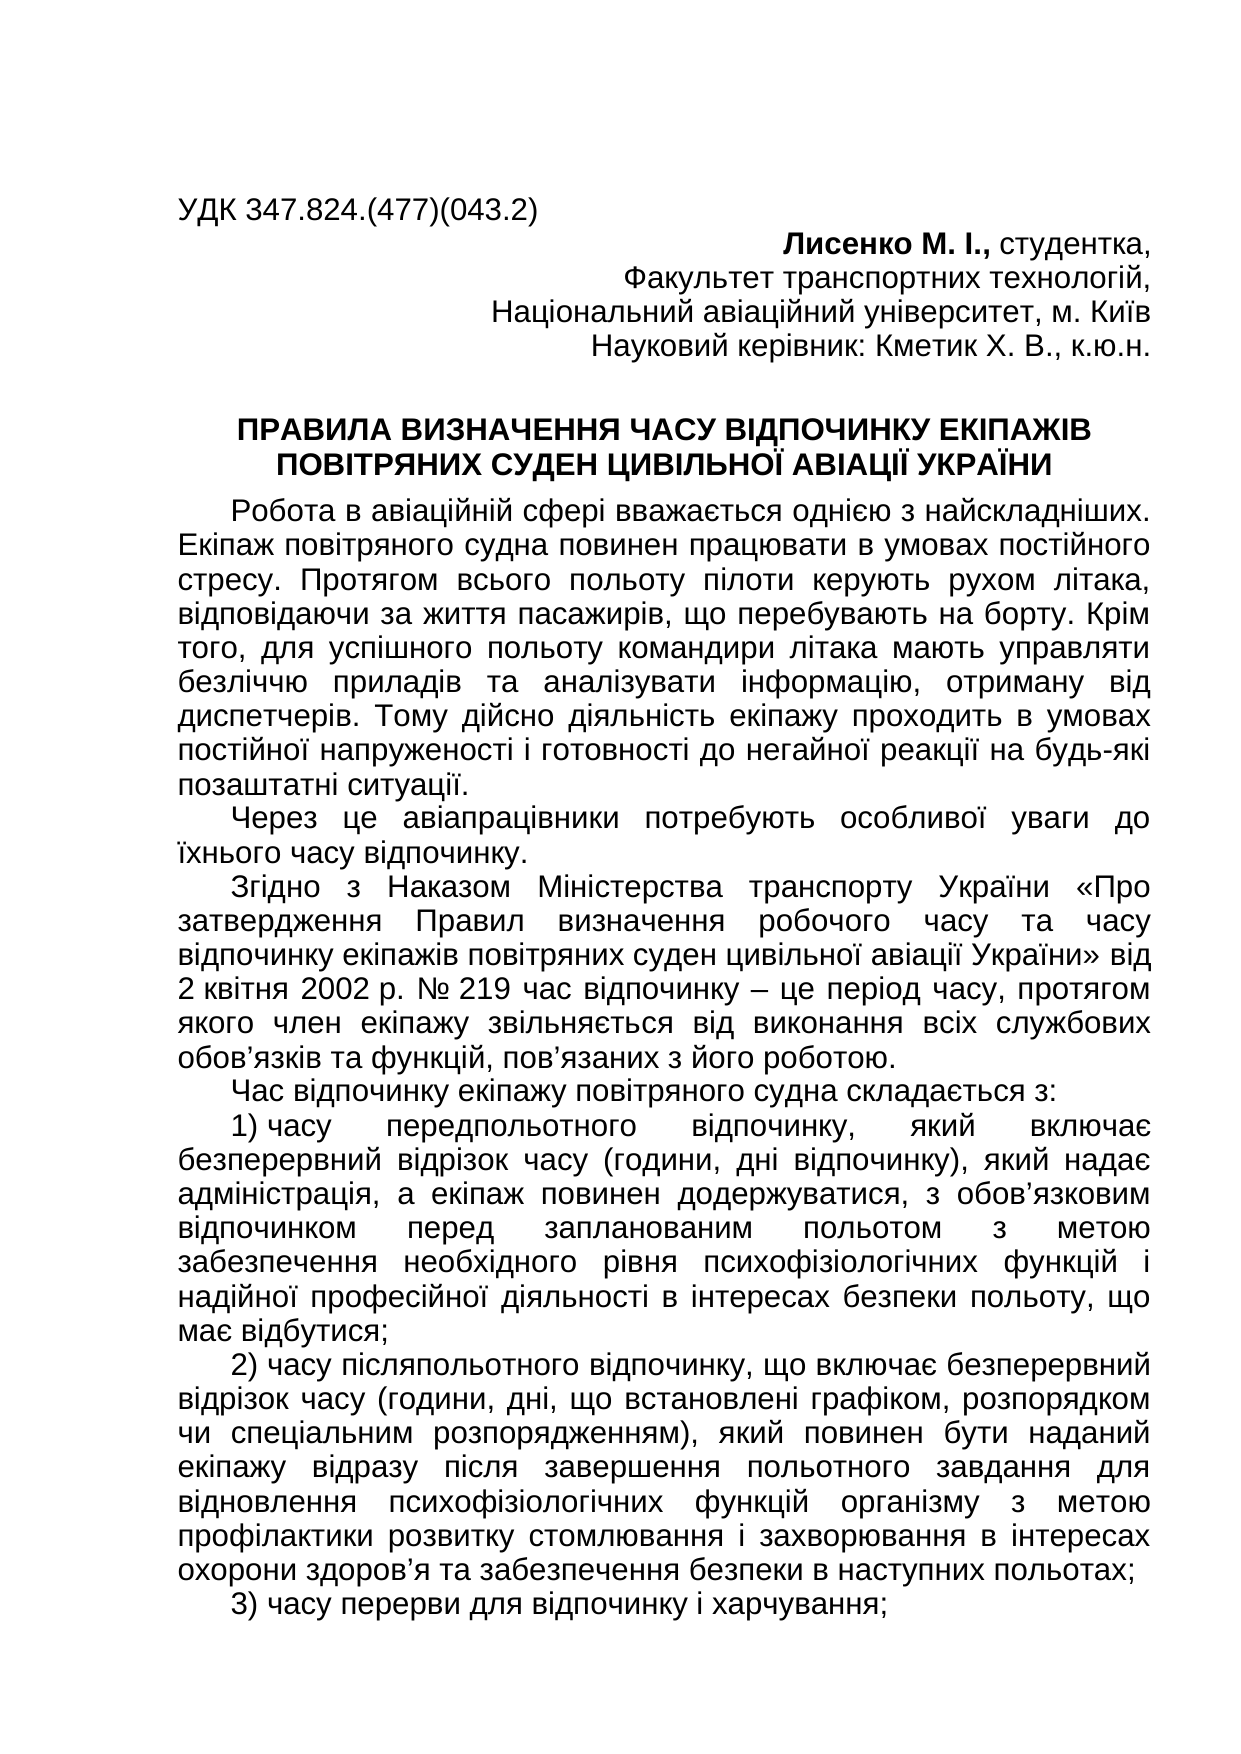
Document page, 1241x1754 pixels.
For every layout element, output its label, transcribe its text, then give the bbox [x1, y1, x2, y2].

text Згідно з Наказом Міністерства транспорту України «Про затвердження Правил визначення робочого часу та часу відпочинку екіпажів повітряних суден цивільної авіації України» від 2 квітня 2002 р. № 219 час відпочинку – це період часу, протягом якого член екіпажу звільняється від виконання всіх службових обов’язків та функцій, пов’язаних з його роботою. [177, 870, 1152, 1075]
text 1) часу передпольотного відпочинку, який включає безперервний відрізок часу (години, дні відпочинку), який надає адміністрація, а екіпаж повинен додержуватися, з обов’язковим відпочинком перед запланованим польотом з метою забезпечення необхідного рівня психофізіологічних функцій і надійної професійної діяльності в інтересах безпеки польоту, що має відбутися; [177, 1109, 1152, 1348]
text Робота в авіаційній сфері вважається однією з найскладніших. Екіпаж повітряного судна повинен працювати в умовах постійного стресу. Протягом всього польоту пілоти керують рухом літака, відповідаючи за життя пасажирів, що перебувають на борту. Крім того, для успішного польоту командири літака мають управляти безліччю приладів та аналізувати інформацію, отриману від диспетчерів. Тому дійсно діяльність екіпажу проходить в умовах постійної напруженості і готовності до негайної реакції на будь-які позаштатні ситуації. [177, 494, 1152, 802]
text Час відпочинку екіпажу повітряного судна складається з: [177, 1075, 1152, 1109]
text Лисенко М. І., студентка, [177, 227, 1152, 261]
text Національний авіаційний університет, м. Київ [177, 295, 1152, 329]
subtitle ПРАВИЛА ВИЗНАЧЕННЯ ЧАСУ ВІДПОЧИНКУ ЕКІПАЖІВ ПОВІТРЯНИХ СУДЕН ЦИВІЛЬНОЇ АВІАЦІЇ УКРАЇНИ [177, 413, 1152, 482]
text 2) часу післяпольотного відпочинку, що включає безперервний відрізок часу (години, дні, що встановлені графіком, розпорядком чи спеціальним розпорядженням), який повинен бути наданий екіпажу відразу після завершення польотного завдання для відновлення психофізіологічних функцій організму з метою профілактики розвитку стомлювання і захворювання в інтересах охорони здоров’я та забезпечення безпеки в наступних польотах; [177, 1348, 1152, 1587]
text 3) часу перерви для відпочинку і харчування; [177, 1587, 1152, 1621]
text Науковий керівник: Кметик Х. В., к.ю.н. [177, 329, 1152, 363]
text Через це авіапрацівники потребують особливої уваги до їхнього часу відпочинку. [177, 802, 1152, 870]
text УДК 347.824.(477)(043.2) [177, 193, 1152, 227]
text Факультет транспортних технологій, [177, 261, 1152, 295]
